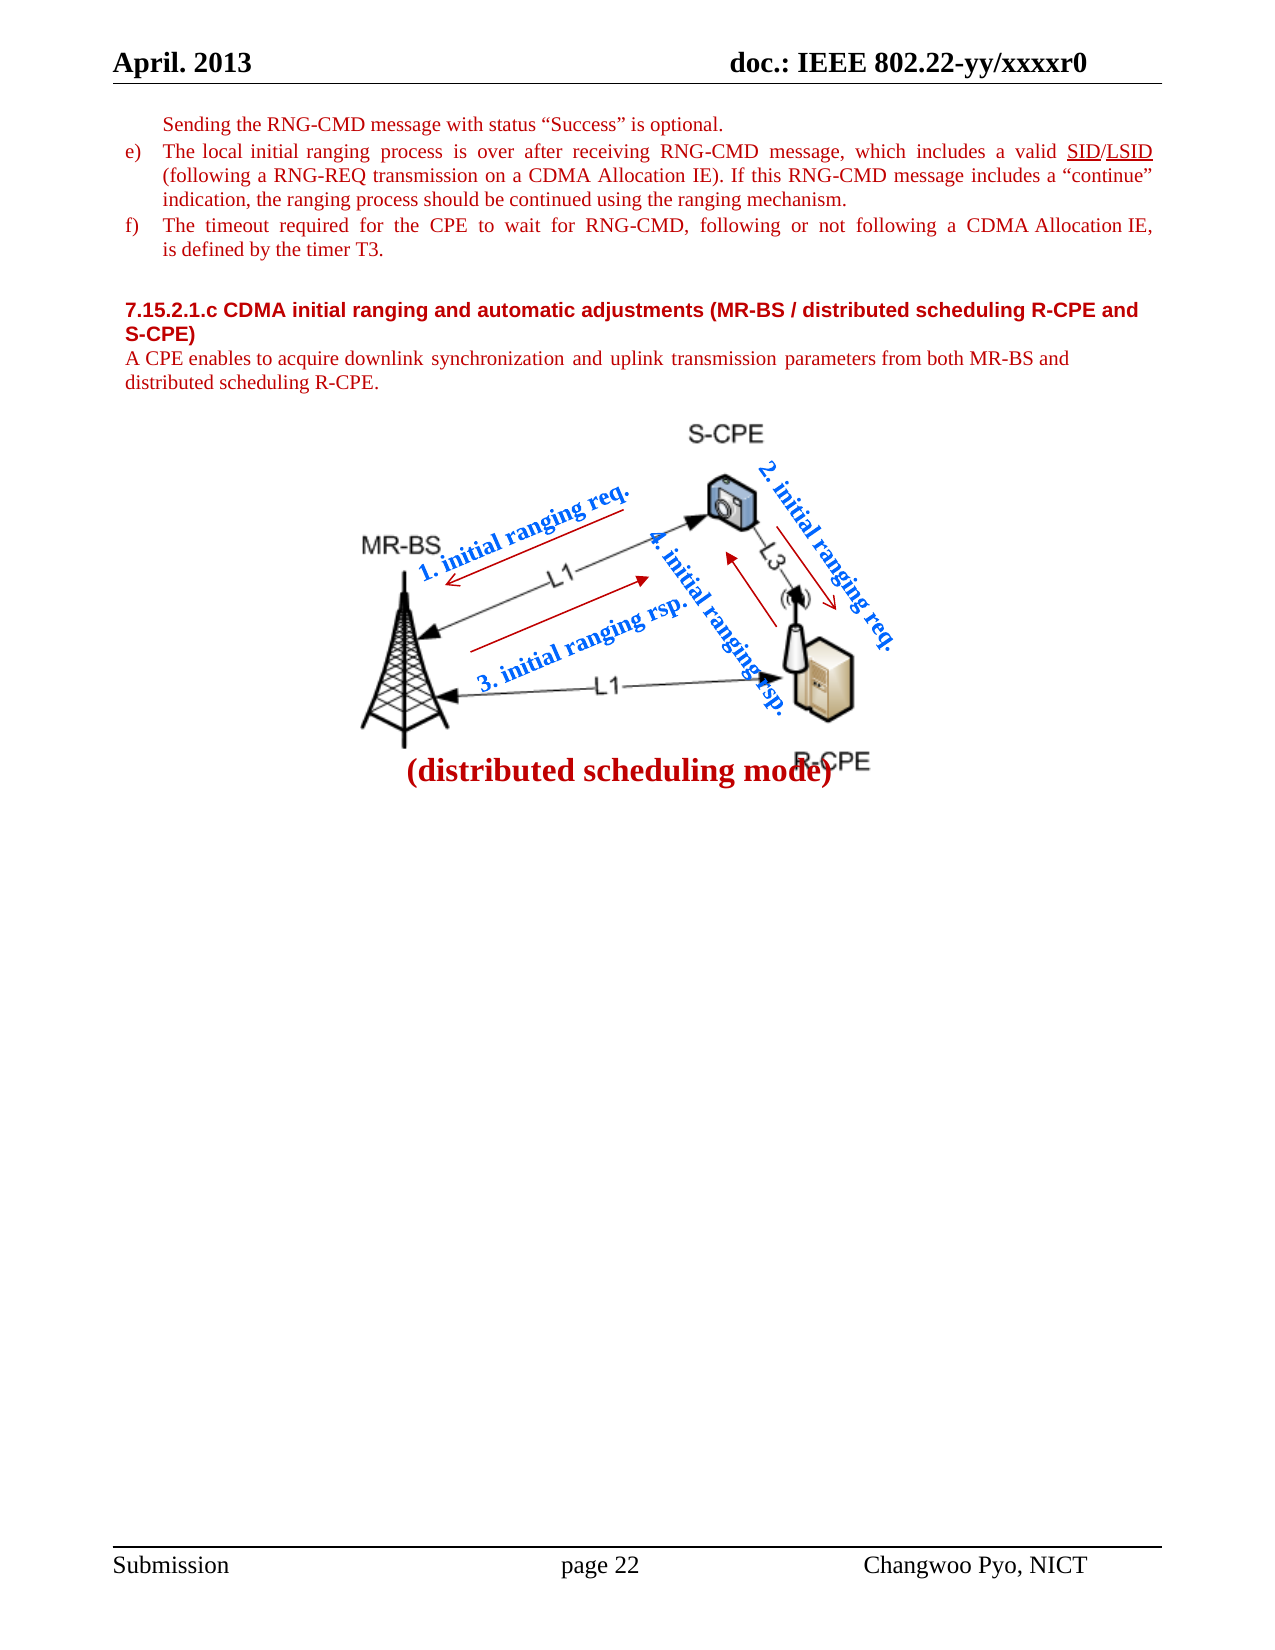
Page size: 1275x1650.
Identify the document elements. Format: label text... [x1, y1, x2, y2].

list The timeout required for the CPE to wait for RNG-CMD, following or not following a CDMA Allocation IE, is defined by the timer T3. [125, 213, 1153, 261]
picture [793, 767, 799, 777]
picture [500, 767, 505, 777]
picture [360, 417, 871, 777]
picture [759, 768, 764, 777]
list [125, 112, 1153, 136]
picture [706, 768, 711, 777]
picture [423, 767, 429, 777]
text 7.15.2.1.c CDMA initial ranging and automatic adjustments (MR-BS / distributed scheduling R-CPE and S-CPE) [125, 298, 1154, 346]
text A CPE enables to acquire downlink synchronization and uplink transmission parameters from both MR-BS and distributed scheduling R-CPE. [125, 346, 1150, 394]
picture [777, 767, 782, 777]
picture [650, 767, 656, 777]
picture [562, 767, 568, 777]
picture [750, 768, 755, 777]
list The local initial ranging process is over after receiving RNG-CMD message, which includes a valid SID/LSID (following a RNG-REQ transmission on a CDMA Allocation IE). If this RNG-CMD message includes a “continue” indication, the ranging process should be continued using the ranging mechanism. [125, 139, 1153, 211]
picture [618, 768, 623, 777]
